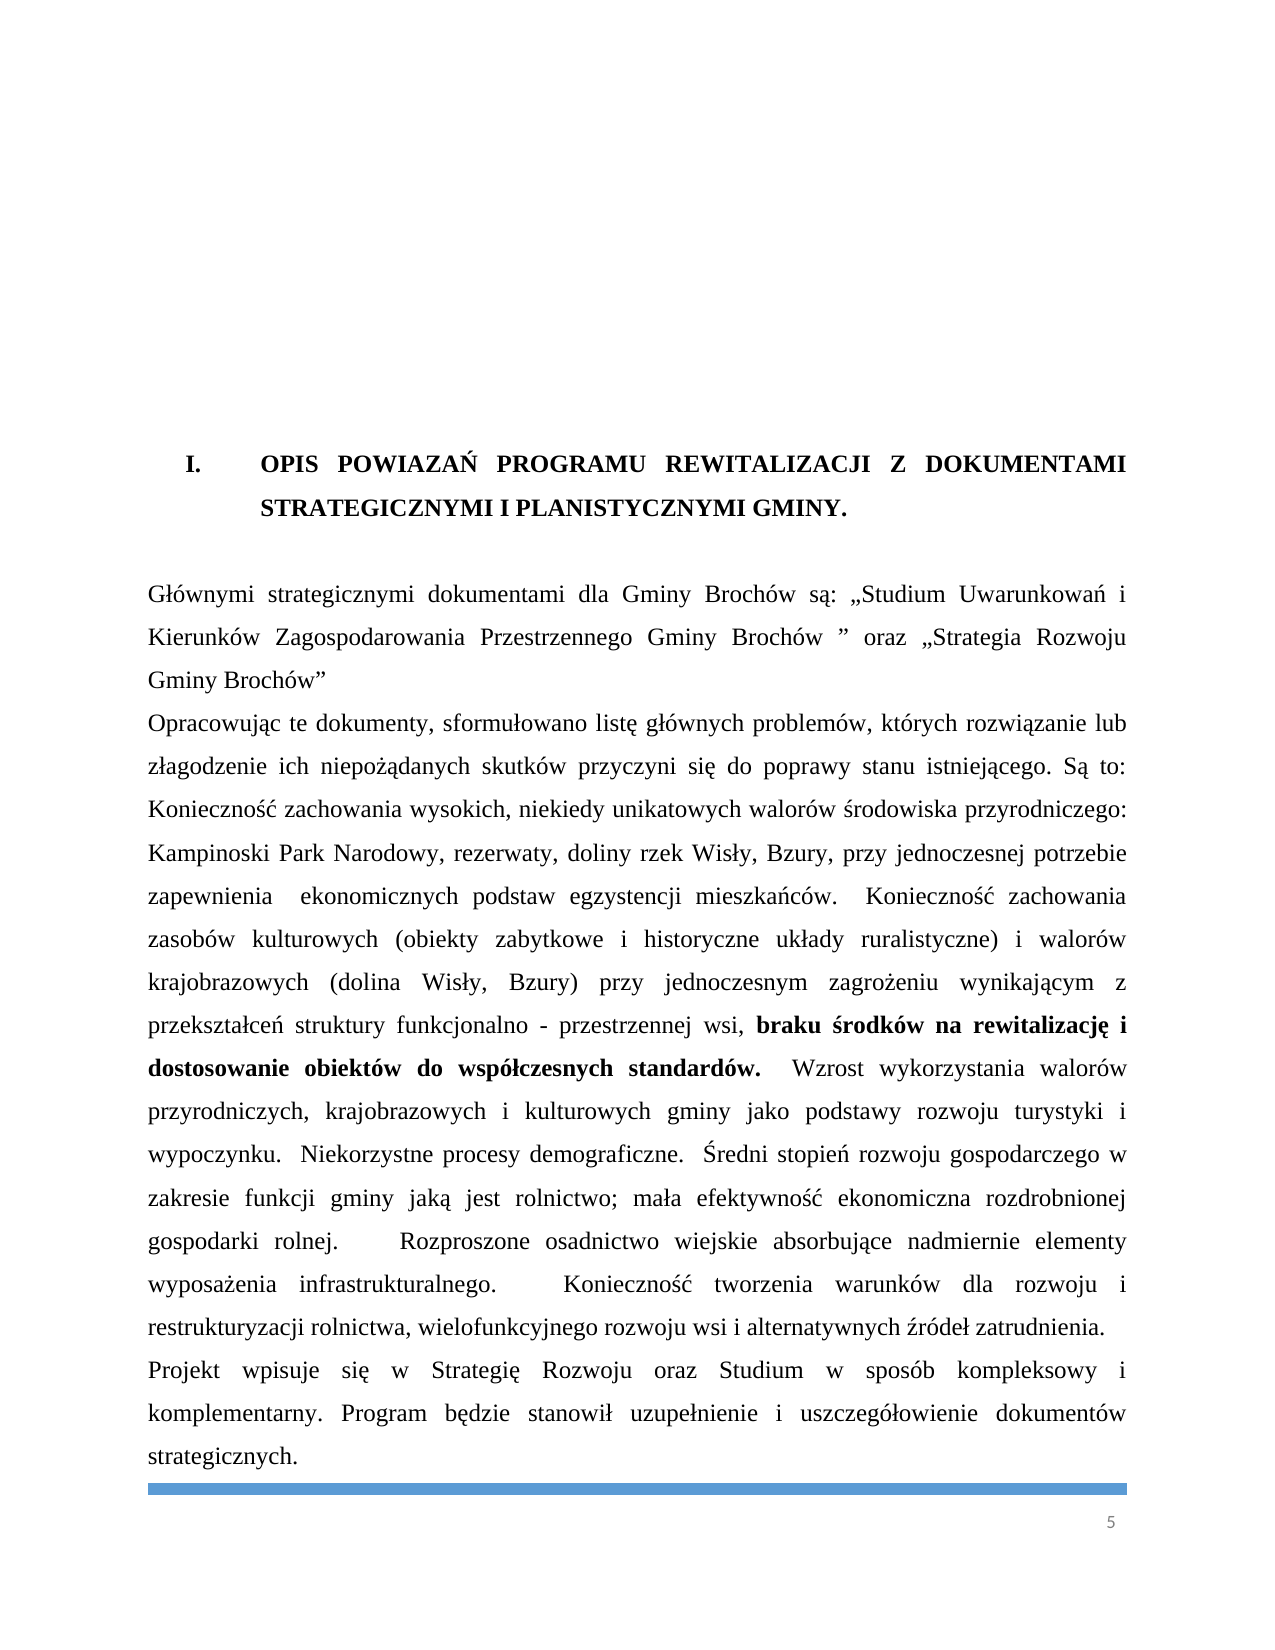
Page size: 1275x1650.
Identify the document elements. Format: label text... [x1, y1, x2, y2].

text Głównymi strategicznymi dokumentami dla Gminy Brochów są: „Studium Uwarunkowań i Kierunków Zagospodarowania Przestrzennego Gminy Brochów ” oraz „Strategia Rozwoju Gminy Brochów” [148, 579, 1127, 694]
text Opracowując te dokumenty, sformułowano listę głównych problemów, których rozwiązanie lub złagodzenie ich niepożądanych skutków przyczyni się do poprawy stanu istniejącego. Są to: Konieczność zachowania wysokich, niekiedy unikatowych walorów środowiska przyrodniczego: Kampinoski Park Narodowy, rezerwaty, doliny rzek Wisły, Bzury, przy jednoczesnej potrzebie zapewnienia ekonomicznych podstaw egzystencji mieszkańców. Konieczność zachowania zasobów kulturowych (obiekty zabytkowe i historyczne układy ruralistyczne) i walorów krajobrazowych (dolina Wisły, Bzury) przy jednoczesnym zagrożeniu wynikającym z przekształceń struktury funkcjonalno - przestrzennej wsi, braku środków na rewitalizację i dostosowanie obiektów do współczesnych standardów. Wzrost wykorzystania walorów przyrodniczych, krajobrazowych i kulturowych gminy jako podstawy rozwoju turystyki i wypoczynku. Niekorzystne procesy demograficzne. Średni stopień rozwoju gospodarczego w zakresie funkcji gminy jaką jest rolnictwo; mała efektywność ekonomiczna rozdrobnionej gospodarki rolnej. Rozproszone osadnictwo wiejskie absorbujące nadmiernie elementy wyposażenia infrastrukturalnego. Konieczność tworzenia warunków dla rozwoju i restrukturyzacji rolnictwa, wielofunkcyjnego rozwoju wsi i alternatywnych źródeł zatrudnienia. [148, 708, 1127, 1341]
text Projekt wpisuje się w Strategię Rozwoju oraz Studium w sposób kompleksowy i komplementarny. Program będzie stanowił uzupełnienie i uszczegółowienie dokumentów strategicznych. [148, 1355, 1127, 1470]
list OPIS POWIAZAŃ PROGRAMU REWITALIZACJI Z DOKUMENTAMI STRATEGICZNYMI I PLANISTYCZNYMI GMINY. [185, 449, 1127, 521]
